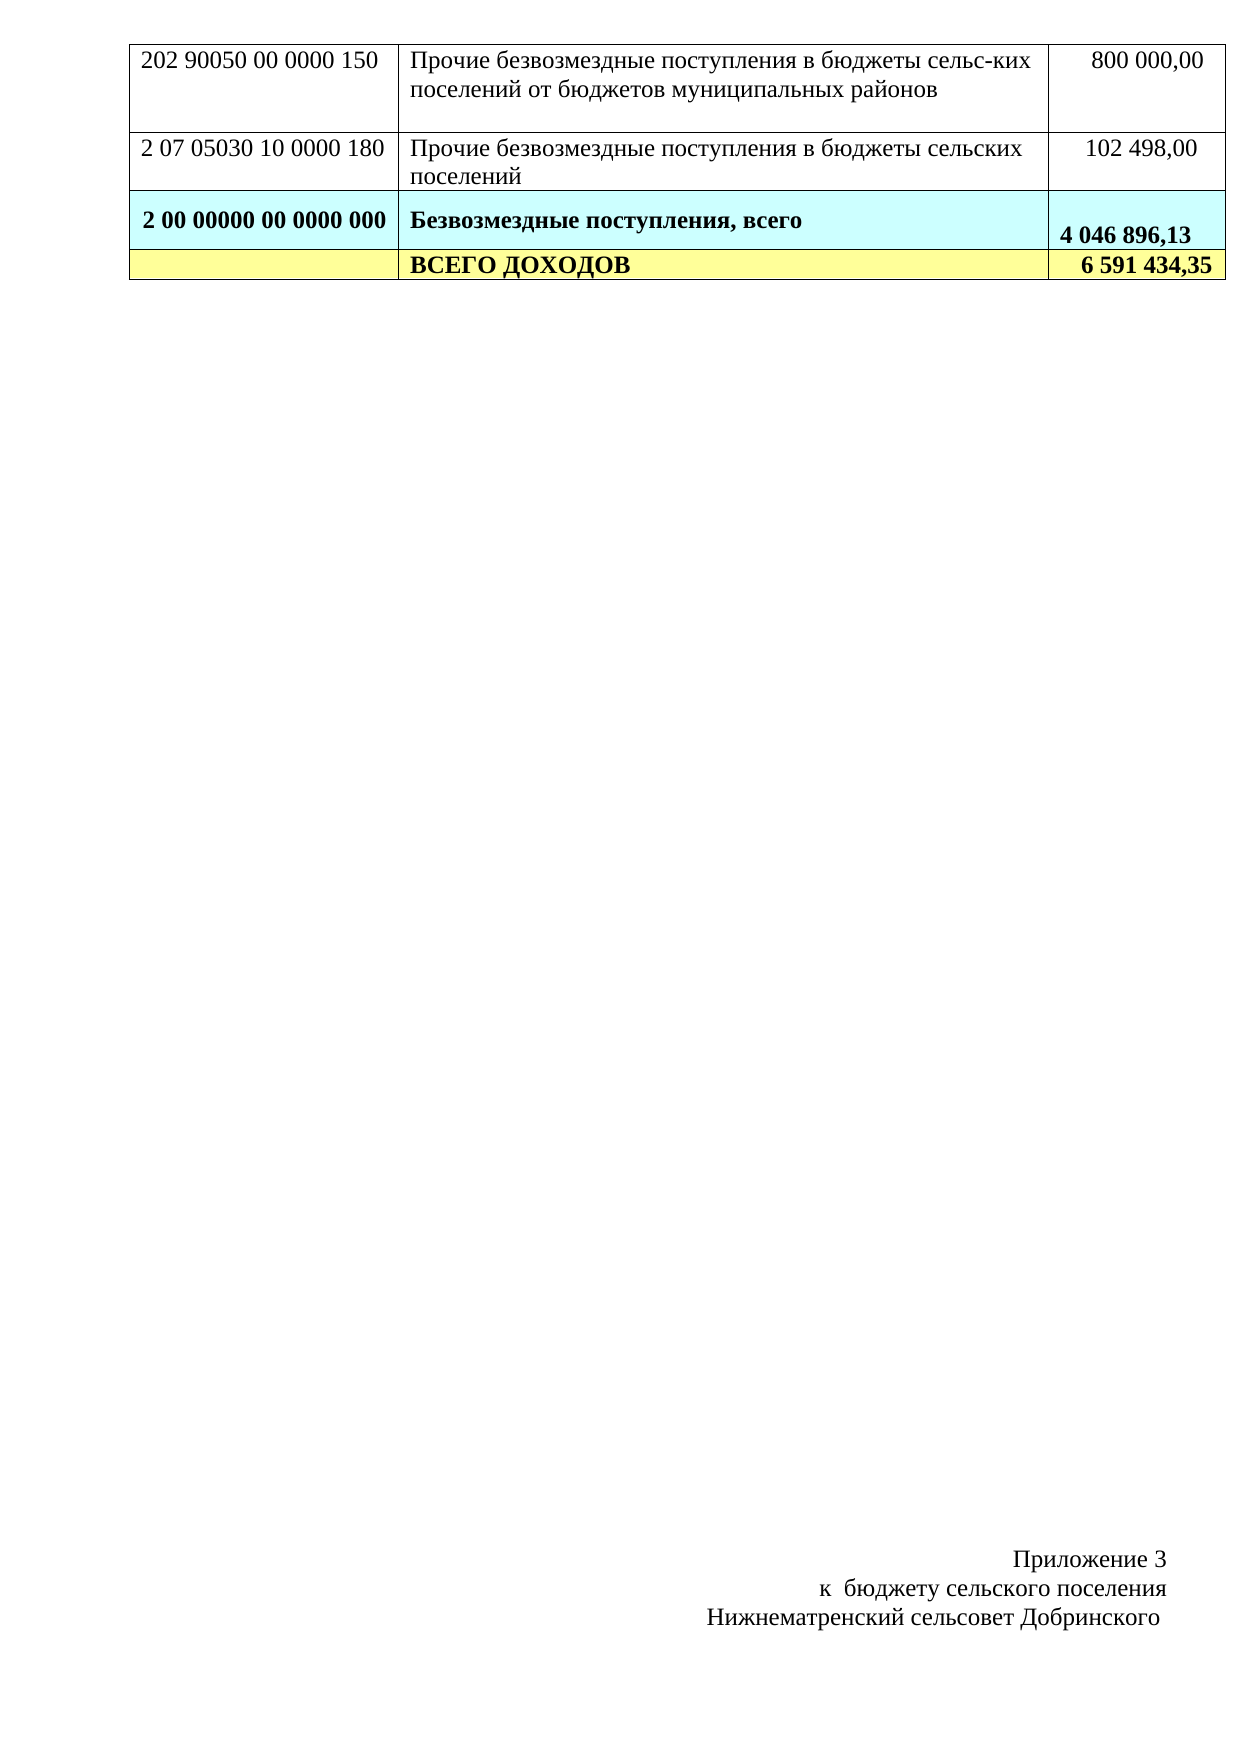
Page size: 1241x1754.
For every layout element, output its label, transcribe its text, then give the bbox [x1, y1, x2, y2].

table_cell 202 90050 00 0000 150 [130, 45, 398, 132]
table_cell Прочие безвозмездные поступления в бюджеты сельских поселений [399, 133, 1048, 190]
table_cell 102 498,00 [1049, 133, 1225, 190]
table_cell 4 046 896,13 [1049, 191, 1225, 249]
table_cell Безвозмездные поступления, всего [399, 191, 1048, 249]
table_cell ВСЕГО ДОХОДОВ [399, 250, 1048, 278]
table_cell 6 591 434,35 [1049, 250, 1225, 278]
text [177, 1544, 1167, 1631]
table_cell 800 000,00 [1049, 45, 1225, 132]
table_cell 2 00 00000 00 0000 000 [130, 191, 398, 249]
table_cell 2 07 05030 10 0000 180 [130, 133, 398, 190]
table_cell [130, 250, 398, 278]
table_cell Прочие безвозмездные поступления в бюджеты сельс-ких поселений от бюджетов муниципальных районов [399, 45, 1048, 132]
